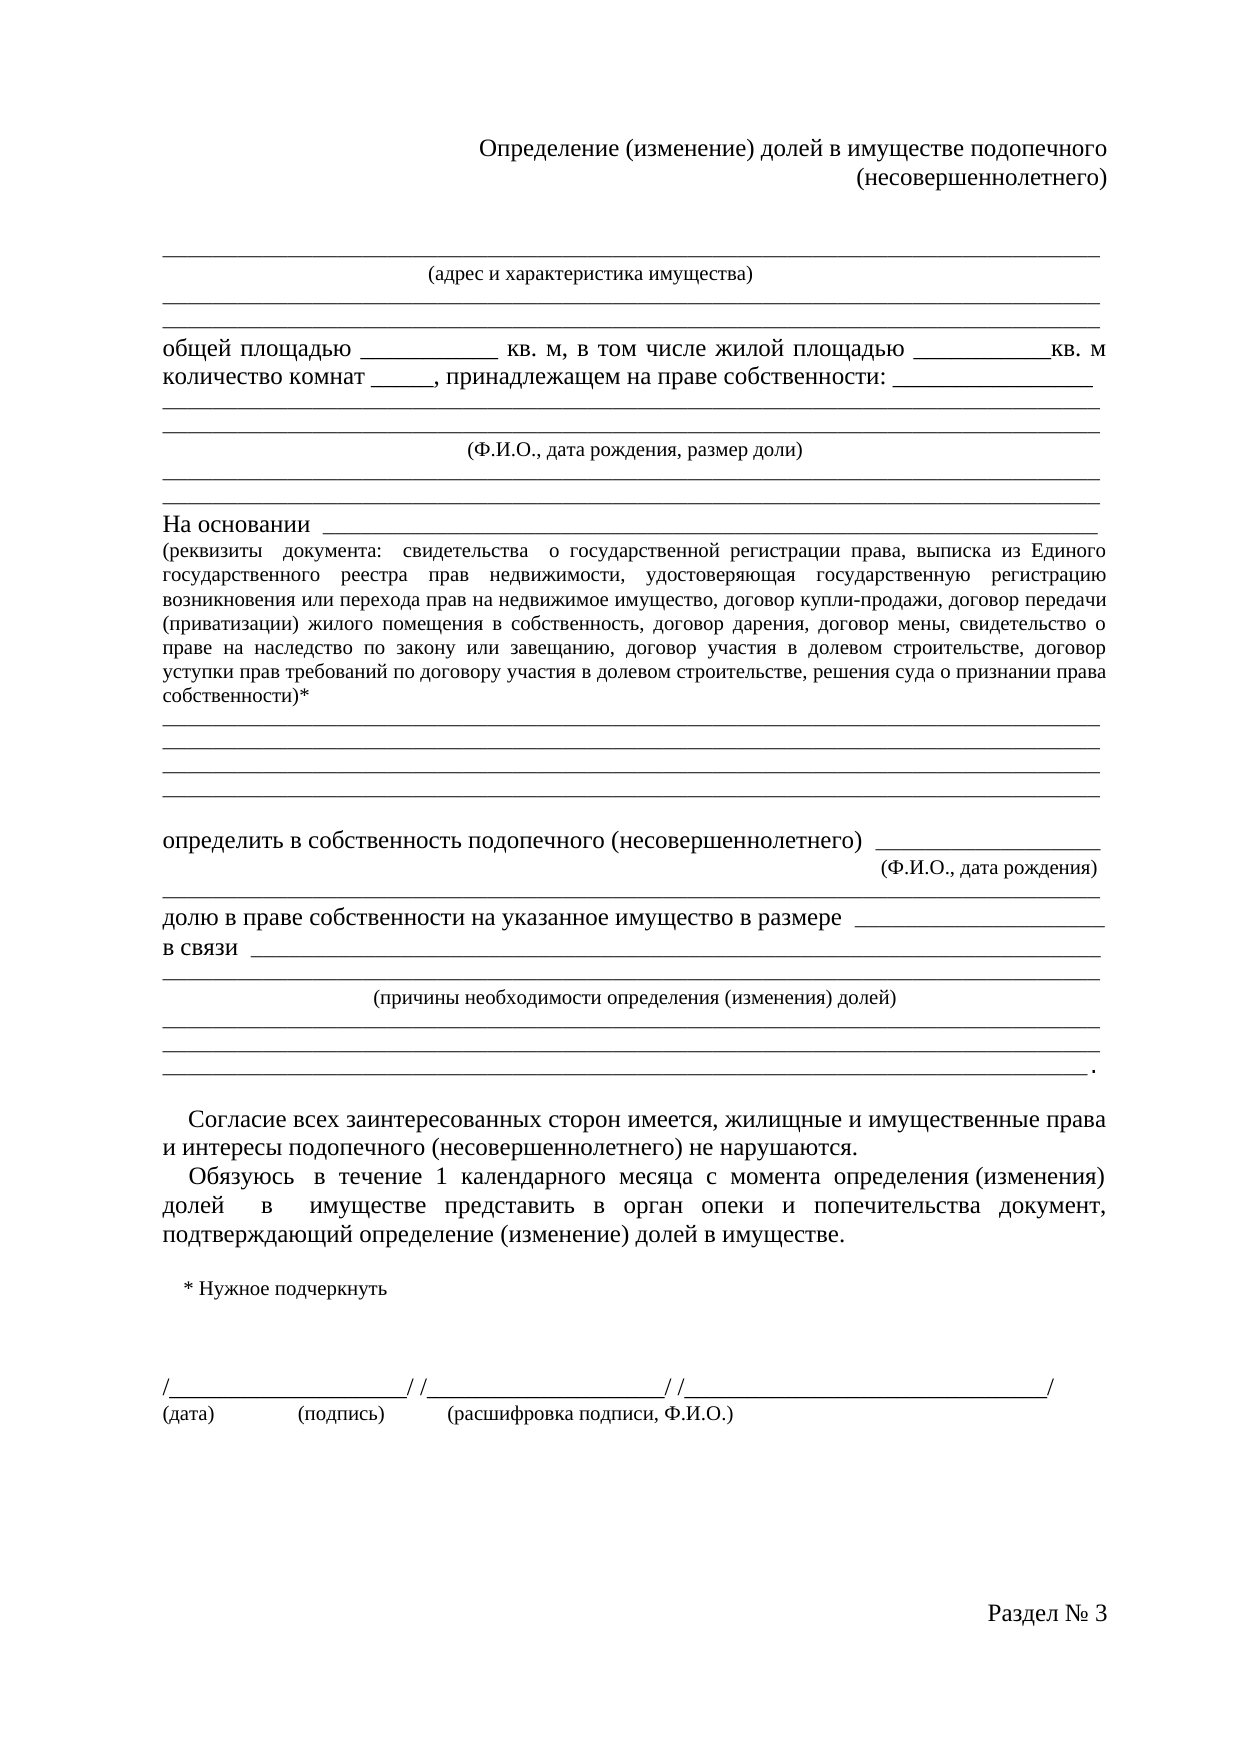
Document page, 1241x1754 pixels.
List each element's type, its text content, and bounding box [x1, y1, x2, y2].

text ___________________________________________________________________________ [162, 754, 1107, 778]
text ___________________________________________________________________________ [162, 390, 1107, 414]
text Раздел № 3 [162, 1598, 1107, 1627]
text ___________________________________________________________________________ [162, 461, 1107, 485]
text (причины необходимости определения (изменения) долей) [162, 985, 1107, 1009]
text ___________________________________________________________________________ [162, 1033, 1107, 1056]
text общей площадью ___________ кв. м, в том числе жилой площадью ___________кв. м количество комнат _____, принадлежащем на праве собственности: ________________ [162, 333, 1107, 390]
text ___________________________________________________________________________ [162, 238, 1107, 261]
text (Ф.И.О., дата рождения, размер доли) [162, 437, 1107, 461]
text Согласие всех заинтересованных сторон имеется, жилищные и имущественные права и интересы подопечного (несовершеннолетнего) не нарушаются. [162, 1104, 1107, 1161]
text ___________________________________________________________________________ [162, 707, 1107, 730]
text ___________________________________________________________________________ [162, 1009, 1107, 1033]
text ___________________________________________________________________________ [162, 730, 1107, 754]
text ______________________________________________________________________________________________________________________________________________________ [162, 285, 1107, 333]
text Обязуюсь в течение 1 календарного месяца с момента определения (изменения) долей в имуществе представить в орган опеки и попечительства документ, подтверждающий определение (изменение) долей в имуществе. [162, 1161, 1107, 1247]
text (дата) (подпись) (расшифровка подписи, Ф.И.О.) [162, 1401, 1107, 1425]
text долю в праве собственности на указанное имущество в размере ____________________ [162, 902, 1107, 932]
text Определение (изменение) долей в имуществе подопечного (несовершеннолетнего) [162, 133, 1107, 190]
text ___________________________________________________________________________ [162, 414, 1107, 437]
text (адрес и характеристика имущества) [162, 261, 1107, 285]
text (реквизиты документа: свидетельства о государственной регистрации права, выписка из Единого государственного реестра прав недвижимости, удостоверяющая государственную регистрацию возникновения или перехода прав на недвижимое имущество, договор купли-продажи, договор передачи (приватизации) жилого помещения в собственность, договор дарения, договор мены, свидетельство о праве на наследство по закону или завещанию, договор участия в долевом строительстве, договор уступки прав требований по договору участия в долевом строительстве, решения суда о признании права собственности)* [162, 538, 1107, 707]
text ___________________________________________________________________________ [162, 778, 1107, 801]
text ___________________________________________________________________________ [162, 485, 1107, 509]
text На основании ______________________________________________________________ [162, 509, 1107, 538]
text ___________________________________________________________________________ [162, 879, 1107, 902]
text __________________________________________________________________________. [162, 1056, 1107, 1080]
text ___________________________________________________________________________ [162, 961, 1107, 985]
text * Нужное подчеркнуть [162, 1276, 1107, 1300]
text определить в собственность подопечного (несовершеннолетнего) __________________ [162, 825, 1107, 854]
text в связи ____________________________________________________________________ [162, 932, 1107, 961]
text /___________________/ /___________________/ /_____________________________/ [162, 1372, 1107, 1401]
text (Ф.И.О., дата рождения) [162, 854, 1107, 879]
